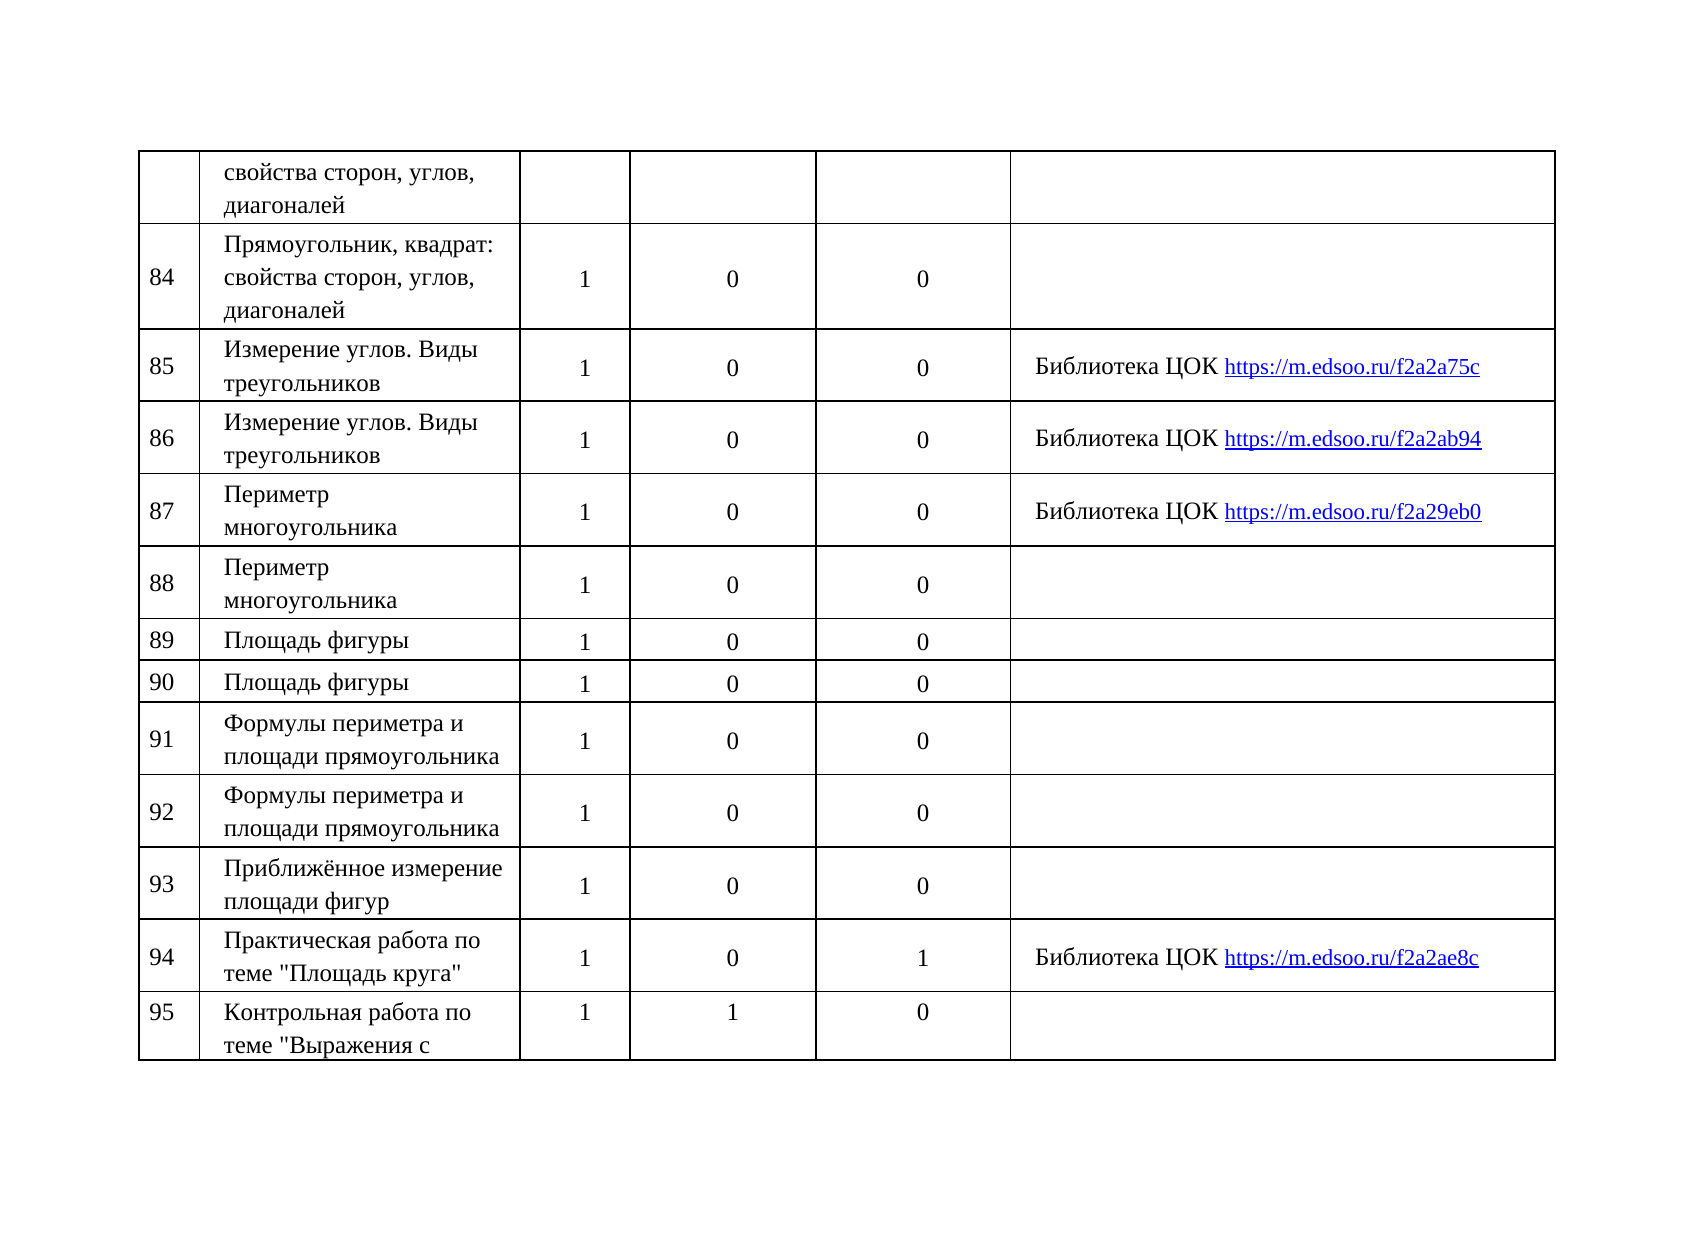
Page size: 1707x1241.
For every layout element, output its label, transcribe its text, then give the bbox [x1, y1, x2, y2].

table_cell [1011, 848, 1554, 918]
table_cell Приближённое измерение площади фигур [200, 848, 519, 918]
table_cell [200, 224, 519, 328]
table_cell 1 [521, 619, 629, 659]
table_cell 87 [140, 474, 199, 545]
table_cell [1011, 775, 1554, 846]
table_cell Библиотека ЦОК https://m.edsoo.ru/f2a2a75c [1011, 330, 1554, 400]
table_cell [1011, 992, 1554, 1059]
table_cell 0 [631, 547, 815, 617]
table_cell 0 [817, 661, 1010, 701]
table_cell 1 [521, 775, 629, 846]
table_cell 0 [817, 703, 1010, 773]
table_cell 0 [817, 224, 1010, 328]
table_cell 1 [521, 402, 629, 473]
table_cell 0 [631, 661, 815, 701]
table_cell 1 [521, 992, 629, 1059]
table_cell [1011, 152, 1554, 222]
table_cell 0 [817, 330, 1010, 400]
table_cell 90 [140, 661, 199, 701]
table_cell 0 [817, 619, 1010, 659]
table_cell 1 [521, 152, 629, 222]
table_cell Измерение углов. Виды треугольников [200, 402, 519, 473]
table_cell 0 [817, 848, 1010, 918]
table_cell 0 [817, 402, 1010, 473]
table_cell 1 [817, 920, 1010, 991]
table_cell 94 [140, 920, 199, 991]
table_cell [1011, 224, 1554, 328]
table_cell 0 [817, 152, 1010, 222]
table_cell 95 [140, 992, 199, 1059]
table_cell 85 [140, 330, 199, 400]
table_cell 0 [817, 474, 1010, 545]
table_cell 84 [140, 224, 199, 328]
table_cell 91 [140, 703, 199, 773]
table_cell 0 [631, 474, 815, 545]
table_cell [1011, 619, 1554, 659]
table_cell 0 [817, 775, 1010, 846]
table_cell Библиотека ЦОК https://m.edsoo.ru/f2a29eb0 [1011, 474, 1554, 545]
table_cell 0 [631, 152, 815, 222]
table_cell 86 [140, 402, 199, 473]
table_cell 0 [631, 619, 815, 659]
table_cell Формулы периметра и площади прямоугольника [200, 703, 519, 773]
table_cell Периметр многоугольника [200, 547, 519, 617]
table_cell 0 [631, 848, 815, 918]
table_cell Площадь фигуры [200, 661, 519, 701]
table_cell 89 [140, 619, 199, 659]
table_cell 0 [817, 547, 1010, 617]
table_cell Формулы периметра и площади прямоугольника [200, 775, 519, 846]
table_cell 92 [140, 775, 199, 846]
table_cell 93 [140, 848, 199, 918]
table_cell Периметр многоугольника [200, 474, 519, 545]
table_cell 1 [521, 547, 629, 617]
table_cell 1 [521, 224, 629, 328]
table_cell 1 [521, 920, 629, 991]
table_cell 83 [140, 152, 199, 222]
table_cell Практическая работа по теме "Площадь круга" [200, 920, 519, 991]
table_cell [1011, 661, 1554, 701]
table_cell Измерение углов. Виды треугольников [200, 330, 519, 400]
table_cell Площадь фигуры [200, 619, 519, 659]
table_cell [1011, 703, 1554, 773]
table_cell Библиотека ЦОК https://m.edsoo.ru/f2a2ab94 [1011, 402, 1554, 473]
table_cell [200, 992, 519, 1059]
table_cell 0 [631, 920, 815, 991]
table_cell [200, 152, 519, 222]
table_cell 0 [631, 775, 815, 846]
table_cell Библиотека ЦОК https://m.edsoo.ru/f2a2ae8c [1011, 920, 1554, 991]
table_cell 1 [521, 703, 629, 773]
table_cell 0 [631, 330, 815, 400]
table_cell 1 [521, 474, 629, 545]
table_cell [1011, 547, 1554, 617]
table_cell 0 [817, 992, 1010, 1059]
table_cell 0 [631, 703, 815, 773]
table_cell 0 [631, 402, 815, 473]
table_cell 1 [521, 661, 629, 701]
table_cell 88 [140, 547, 199, 617]
table_cell 0 [631, 224, 815, 328]
table_cell 1 [521, 848, 629, 918]
table_cell 1 [631, 992, 815, 1059]
table_cell 1 [521, 330, 629, 400]
